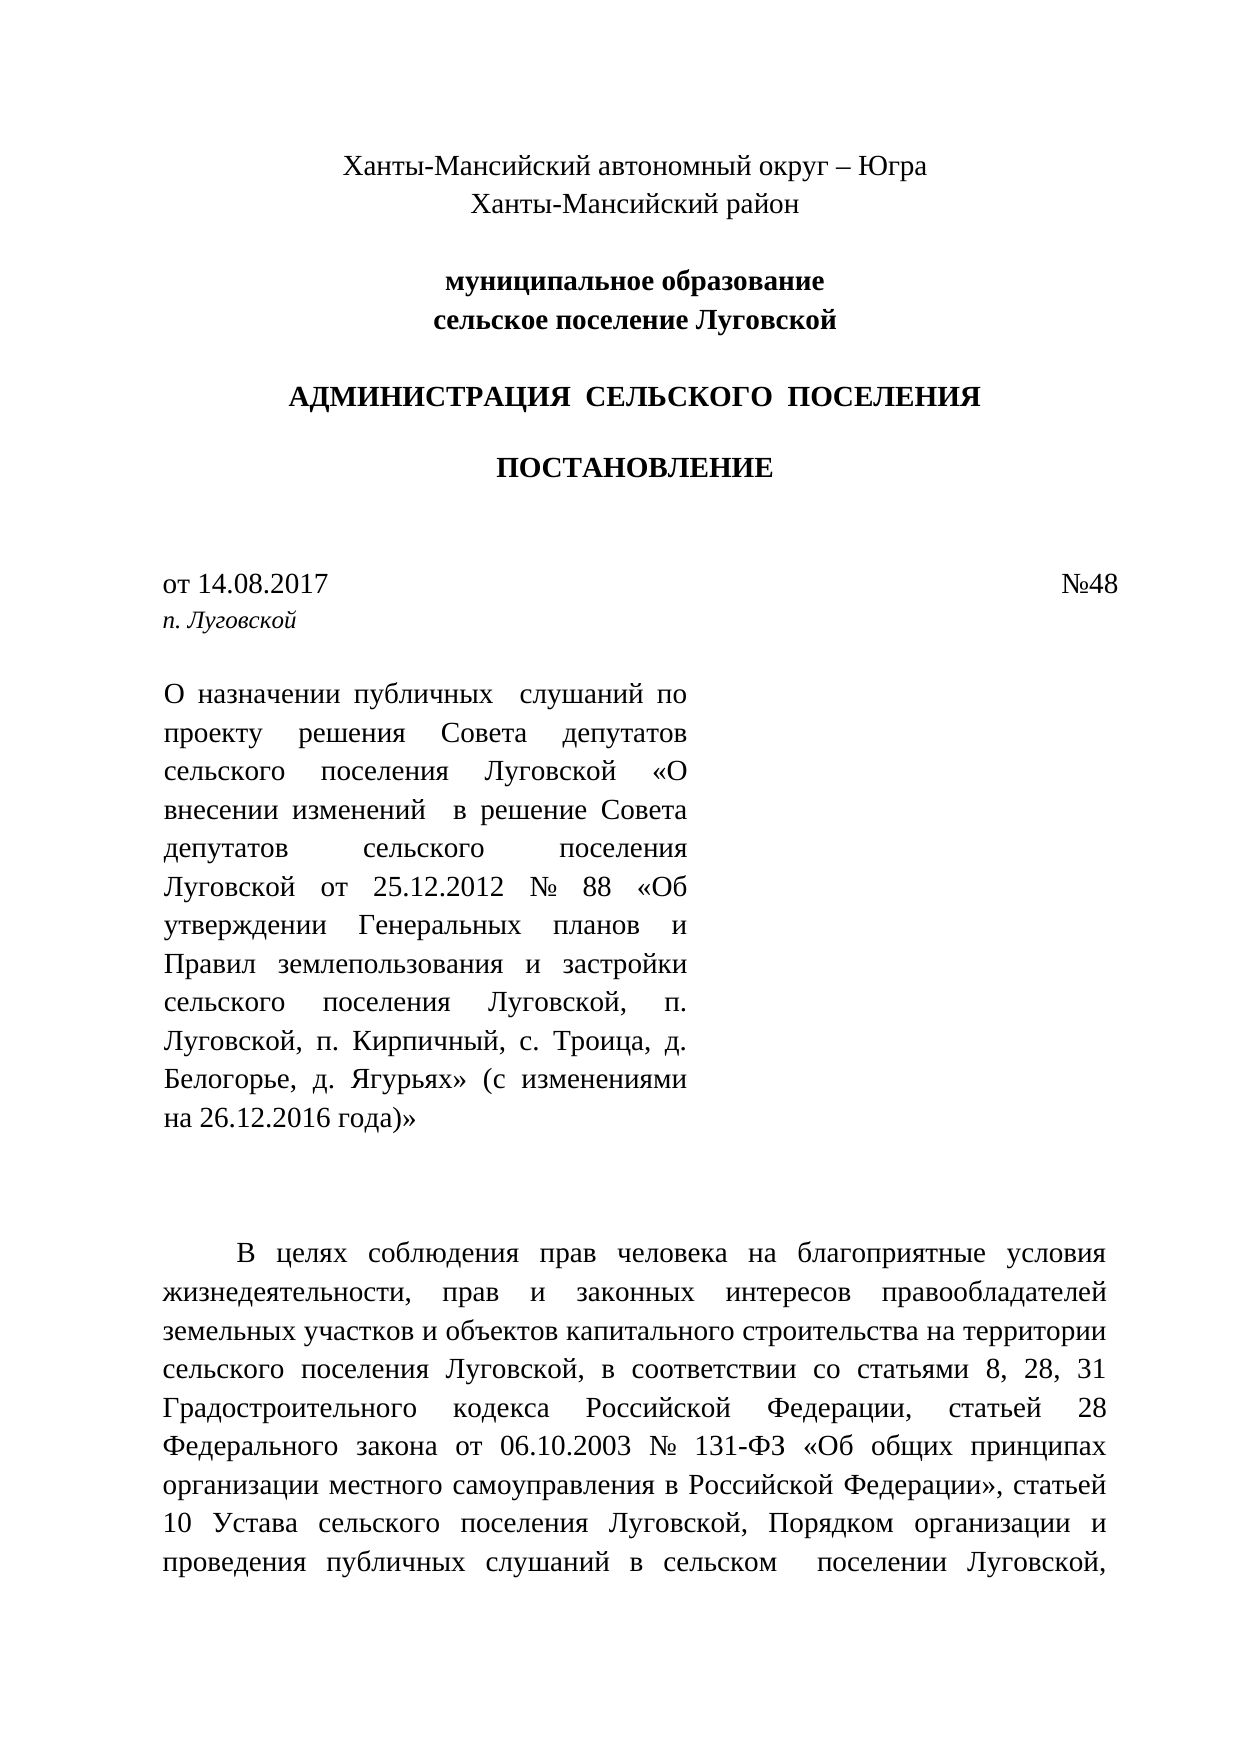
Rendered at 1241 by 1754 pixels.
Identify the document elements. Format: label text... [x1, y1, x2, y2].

text Ханты-Мансийский район [162, 186, 1107, 220]
text Ханты-Мансийский автономный округ – Югра [162, 148, 1107, 181]
text п. Луговской [162, 605, 1107, 633]
table_header О назначении публичных слушаний по проекту решения Совета депутатов сельского поселения Луговской «О внесении изменений в решение Совета депутатов сельского поселения Луговской от 25.12.2012 № 88 «Об утверждении Генеральных планов и Правил землепользования и застройки сельского поселения Луговской, п. Луговской, п. Кирпичный, с. Троица, д. Белогорье, д. Ягурьях» (с изменениями на 26.12.2016 года)» [163, 676, 722, 1158]
text АДМИНИСТРАЦИЯ СЕЛЬСКОГО ПОСЕЛЕНИЯ [162, 379, 1107, 412]
text от 14.08.2017 №48 [162, 566, 1120, 600]
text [162, 1236, 1107, 1577]
text муниципальное образование [162, 263, 1107, 297]
text ПОСТАНОВЛЕНИЕ [162, 451, 1107, 484]
text сельское поселение Луговской [162, 302, 1107, 335]
